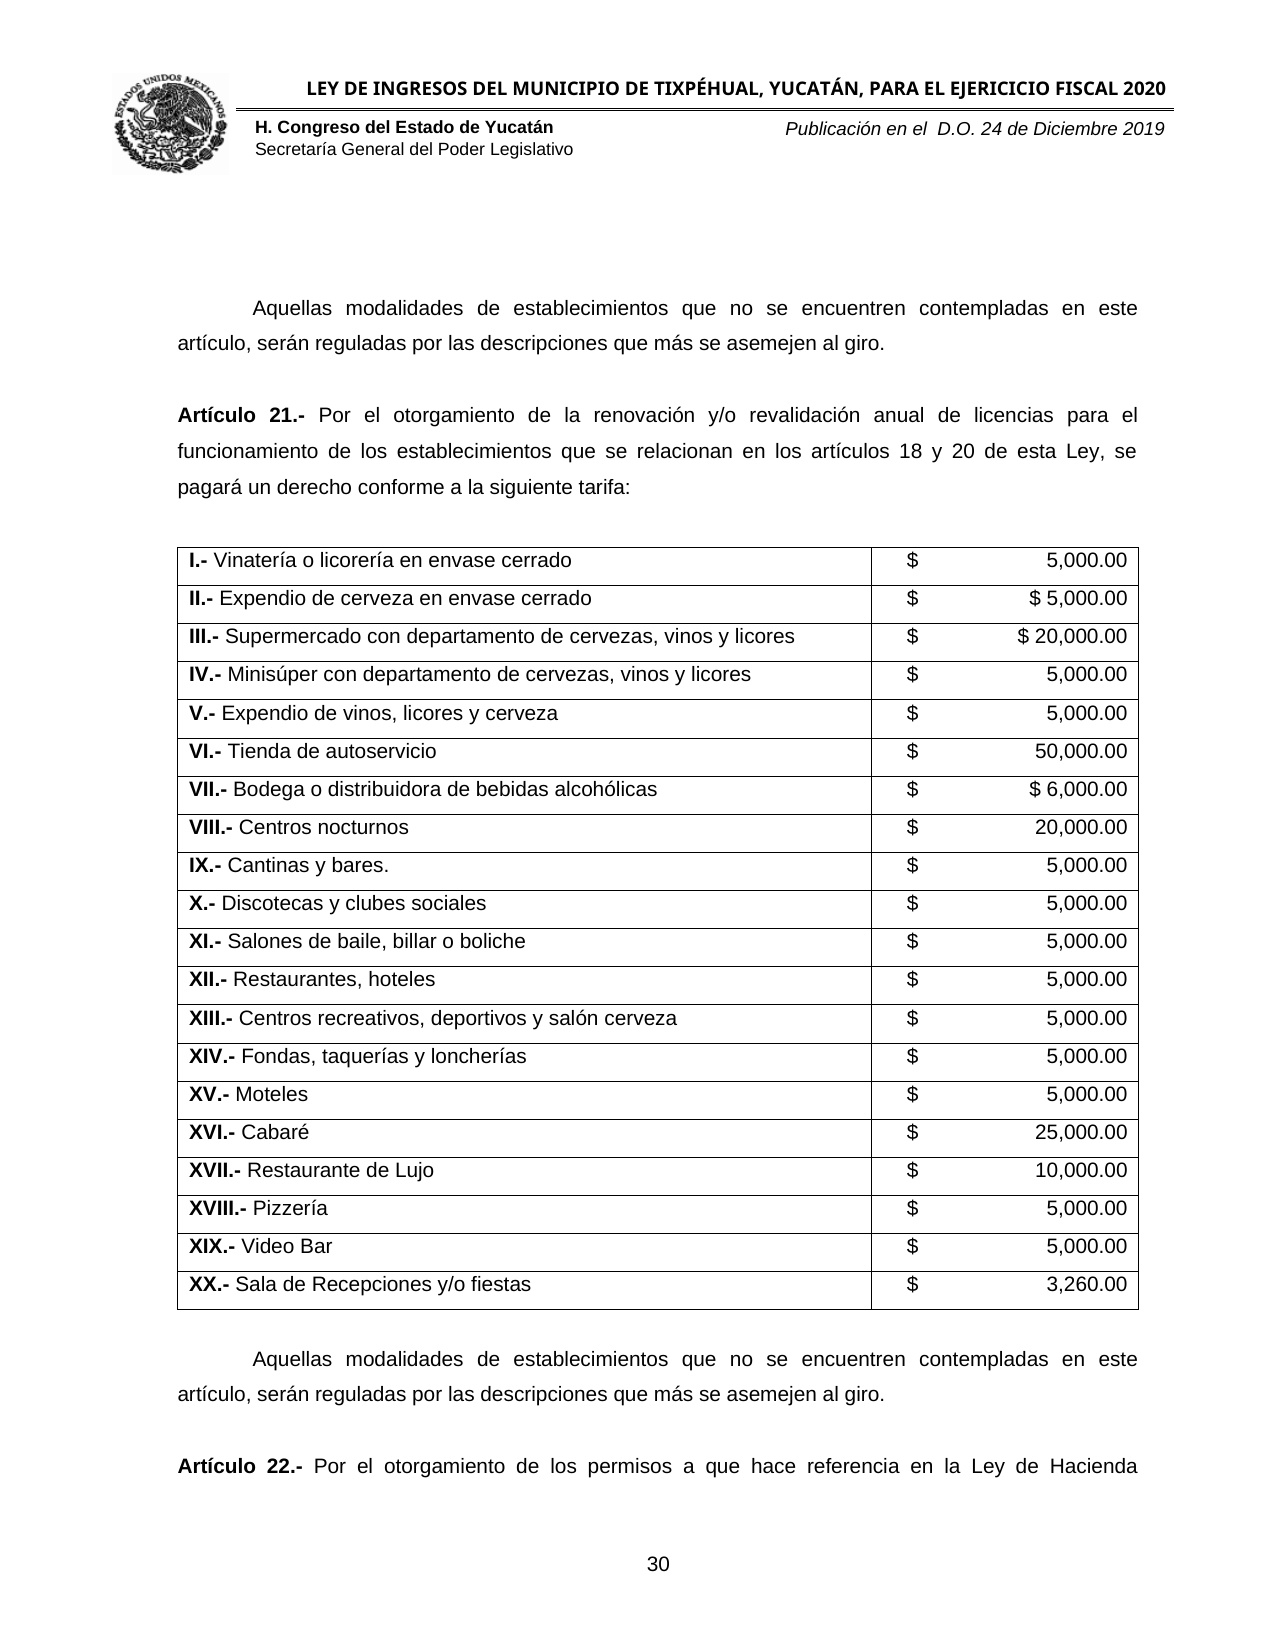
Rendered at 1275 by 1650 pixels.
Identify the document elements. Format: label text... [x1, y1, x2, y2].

table_cell 25,000.00 [929, 1120, 1138, 1157]
table_header $ [872, 548, 929, 585]
text Aquellas modalidades de establecimientos que no se encuentren contempladas en este artículo, serán reguladas por las descripciones que más se asemejen al giro. [177, 1346, 1139, 1406]
table_header I.- Vinatería o licorería en envase cerrado [178, 548, 871, 585]
table_cell 5,000.00 [929, 967, 1138, 1004]
table_cell XV.- Moteles [178, 1082, 871, 1119]
table_cell $ [872, 891, 929, 928]
table_cell 5,000.00 [929, 662, 1138, 699]
table_cell 50,000.00 [929, 739, 1138, 776]
table_cell XX.- Sala de Recepciones y/o fiestas [178, 1272, 871, 1309]
table_cell 5,000.00 [929, 1196, 1138, 1233]
table_cell X.- Discotecas y clubes sociales [178, 891, 871, 928]
table_header 5,000.00 [929, 548, 1138, 585]
table_cell 5,000.00 [929, 891, 1138, 928]
table_cell 5,000.00 [929, 1082, 1138, 1119]
table_cell $ [872, 777, 929, 814]
table_cell XVIII.- Pizzería [178, 1196, 871, 1233]
text Artículo 21.- Por el otorgamiento de la renovación y/o revalidación anual de licencias para el funcionamiento de los establecimientos que se relacionan en los artículos 18 y 20 de esta Ley, se pagará un derecho conforme a la siguiente tarifa: [177, 403, 1139, 499]
table_cell $ [872, 853, 929, 890]
table_cell $ [872, 739, 929, 776]
table_cell $ [872, 1005, 929, 1042]
table_cell III.- Supermercado con departamento de cervezas, vinos y licores [178, 624, 871, 661]
table_cell XIII.- Centros recreativos, deportivos y salón cerveza [178, 1005, 871, 1042]
table_cell IV.- Minisúper con departamento de cervezas, vinos y licores [178, 662, 871, 699]
table_cell $ [872, 1044, 929, 1081]
table_cell II.- Expendio de cerveza en envase cerrado [178, 586, 871, 623]
table_cell $ [872, 1234, 929, 1271]
table_cell 3,260.00 [929, 1272, 1138, 1309]
table_cell 5,000.00 [929, 700, 1138, 737]
table_cell 10,000.00 [929, 1158, 1138, 1195]
text Aquellas modalidades de establecimientos que no se encuentren contempladas en este artículo, serán reguladas por las descripciones que más se asemejen al giro. [177, 295, 1139, 355]
table_cell XII.- Restaurantes, hoteles [178, 967, 871, 1004]
table_cell $ 6,000.00 [929, 777, 1138, 814]
table_cell V.- Expendio de vinos, licores y cerveza [178, 700, 871, 737]
table_cell VIII.- Centros nocturnos [178, 815, 871, 852]
table_cell $ [872, 586, 929, 623]
table_cell XIX.- Video Bar [178, 1234, 871, 1271]
table_cell XI.- Salones de baile, billar o boliche [178, 929, 871, 966]
table_cell $ [872, 1120, 929, 1157]
table_cell IX.- Cantinas y bares. [178, 853, 871, 890]
table_cell XVI.- Cabaré [178, 1120, 871, 1157]
table_cell $ [872, 1272, 929, 1309]
table_cell 5,000.00 [929, 1044, 1138, 1081]
table_cell 5,000.00 [929, 1234, 1138, 1271]
table_cell 5,000.00 [929, 1005, 1138, 1042]
table_cell $ [872, 815, 929, 852]
table_cell $ 5,000.00 [929, 586, 1138, 623]
table_cell $ [872, 1158, 929, 1195]
table_cell $ [872, 700, 929, 737]
table_cell XVII.- Restaurante de Lujo [178, 1158, 871, 1195]
table_cell $ [872, 967, 929, 1004]
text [177, 1454, 1139, 1478]
table_cell XIV.- Fondas, taquerías y loncherías [178, 1044, 871, 1081]
table_cell VII.- Bodega o distribuidora de bebidas alcohólicas [178, 777, 871, 814]
table_cell $ [872, 1082, 929, 1119]
table_cell $ 20,000.00 [929, 624, 1138, 661]
table_cell $ [872, 662, 929, 699]
table_cell 5,000.00 [929, 929, 1138, 966]
table_cell $ [872, 1196, 929, 1233]
table_cell 20,000.00 [929, 815, 1138, 852]
table_cell VI.- Tienda de autoservicio [178, 739, 871, 776]
table_cell $ [872, 929, 929, 966]
table_cell 5,000.00 [929, 853, 1138, 890]
table_cell $ [872, 624, 929, 661]
